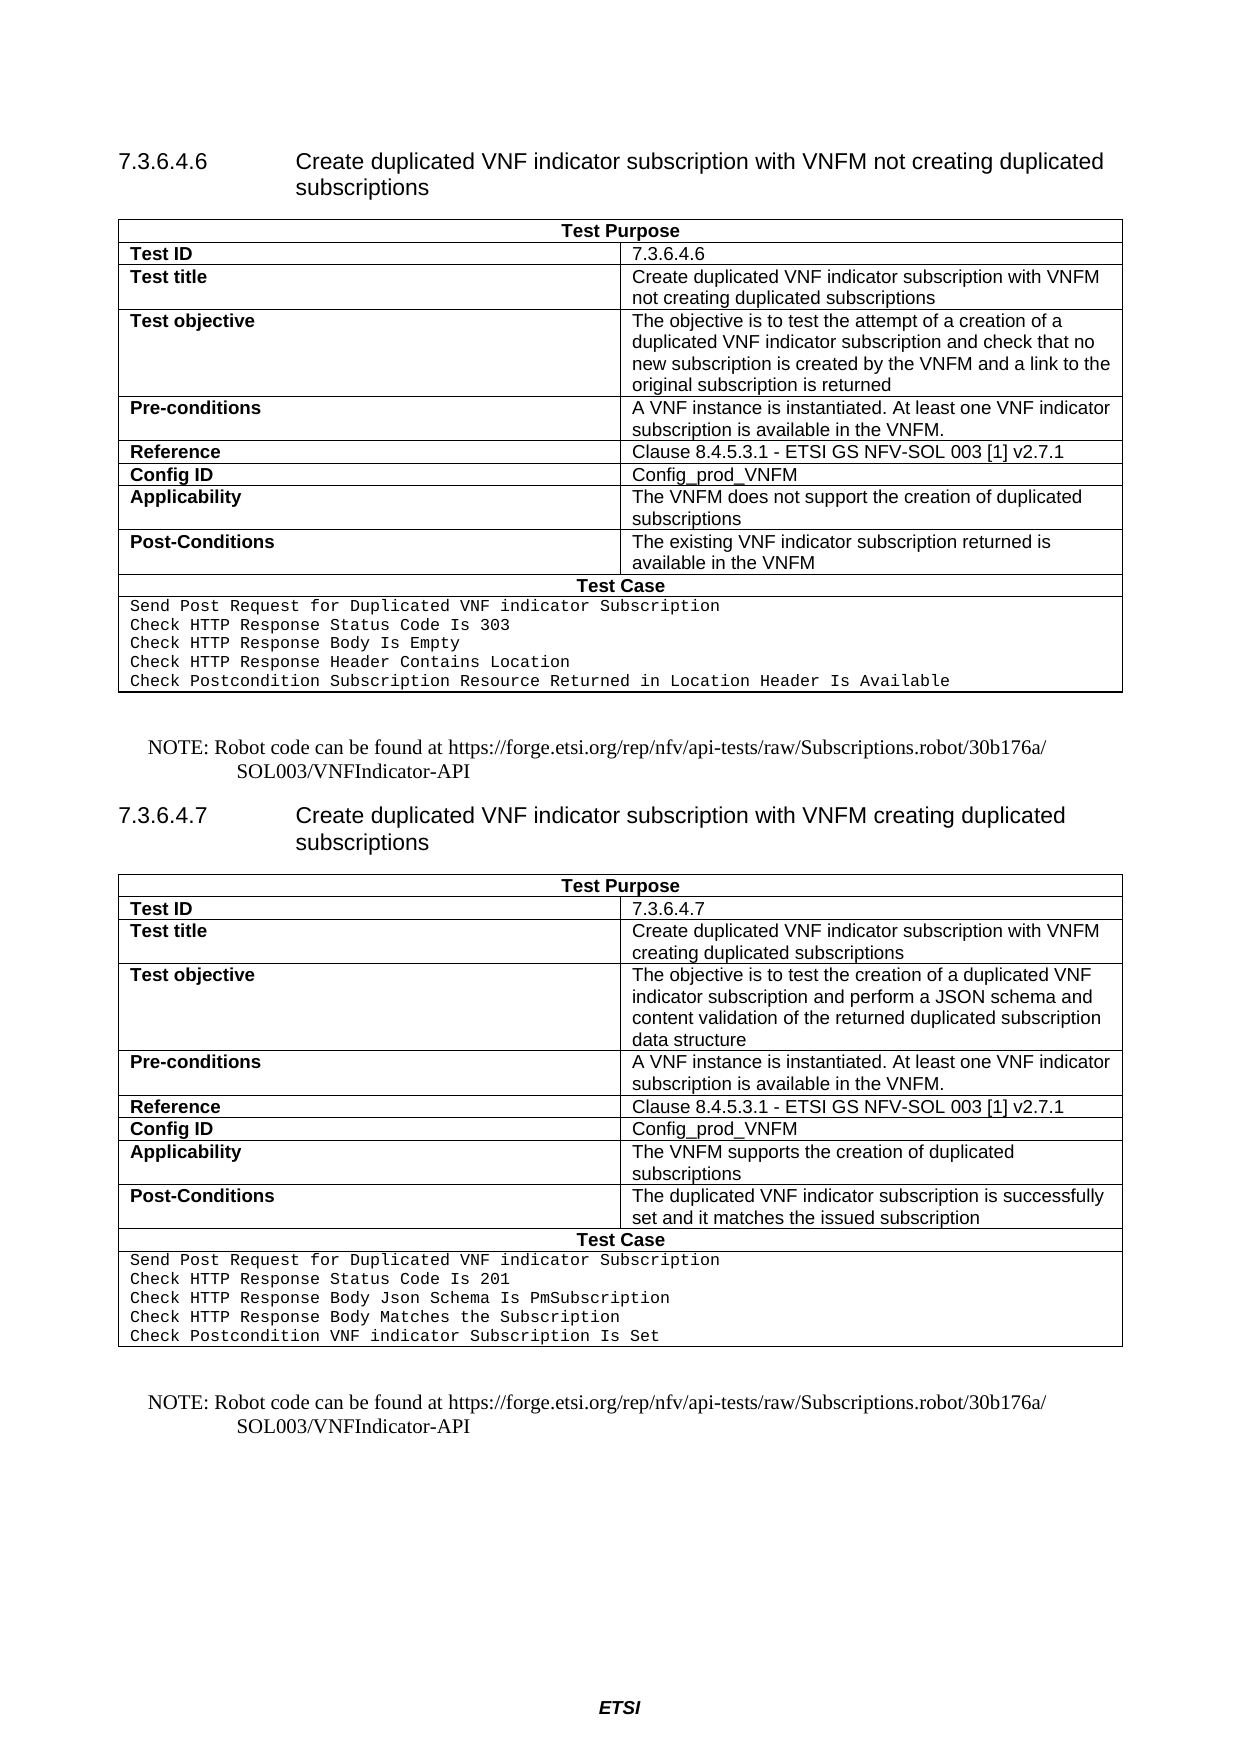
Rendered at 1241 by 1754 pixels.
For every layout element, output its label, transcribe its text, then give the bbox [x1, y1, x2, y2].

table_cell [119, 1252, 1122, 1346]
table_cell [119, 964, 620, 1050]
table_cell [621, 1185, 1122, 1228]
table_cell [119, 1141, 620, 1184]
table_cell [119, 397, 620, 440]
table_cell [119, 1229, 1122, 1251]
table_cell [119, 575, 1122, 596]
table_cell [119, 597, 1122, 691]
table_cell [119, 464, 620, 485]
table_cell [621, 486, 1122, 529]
subtitle 7.3.6.4.6 Create duplicated VNF indicator subscription with VNFM not creating duplicated subscriptions [118, 148, 1122, 200]
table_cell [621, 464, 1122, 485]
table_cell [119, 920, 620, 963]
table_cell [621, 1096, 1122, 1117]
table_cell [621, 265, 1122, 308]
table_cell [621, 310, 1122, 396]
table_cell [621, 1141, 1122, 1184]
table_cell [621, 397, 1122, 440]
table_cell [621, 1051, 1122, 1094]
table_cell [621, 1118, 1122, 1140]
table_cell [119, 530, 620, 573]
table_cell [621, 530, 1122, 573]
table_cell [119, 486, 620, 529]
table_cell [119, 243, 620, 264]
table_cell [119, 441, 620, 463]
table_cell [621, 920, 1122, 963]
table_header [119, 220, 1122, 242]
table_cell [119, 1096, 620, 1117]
text NOTE: Robot code can be found at https://forge.etsi.org/rep/nfv/api-tests/raw/Subscriptions.robot/30b176a/SOL003/VNFIndicator-API [148, 735, 1122, 783]
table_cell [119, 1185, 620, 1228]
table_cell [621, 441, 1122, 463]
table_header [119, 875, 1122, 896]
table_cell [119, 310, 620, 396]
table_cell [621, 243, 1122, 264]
text NOTE: Robot code can be found at https://forge.etsi.org/rep/nfv/api-tests/raw/Subscriptions.robot/30b176a/SOL003/VNFIndicator-API [148, 1390, 1122, 1438]
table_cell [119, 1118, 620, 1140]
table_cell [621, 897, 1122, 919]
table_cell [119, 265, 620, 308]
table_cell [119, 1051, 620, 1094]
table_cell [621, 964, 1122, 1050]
subtitle 7.3.6.4.7 Create duplicated VNF indicator subscription with VNFM creating duplicated subscriptions [118, 802, 1122, 855]
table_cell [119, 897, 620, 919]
